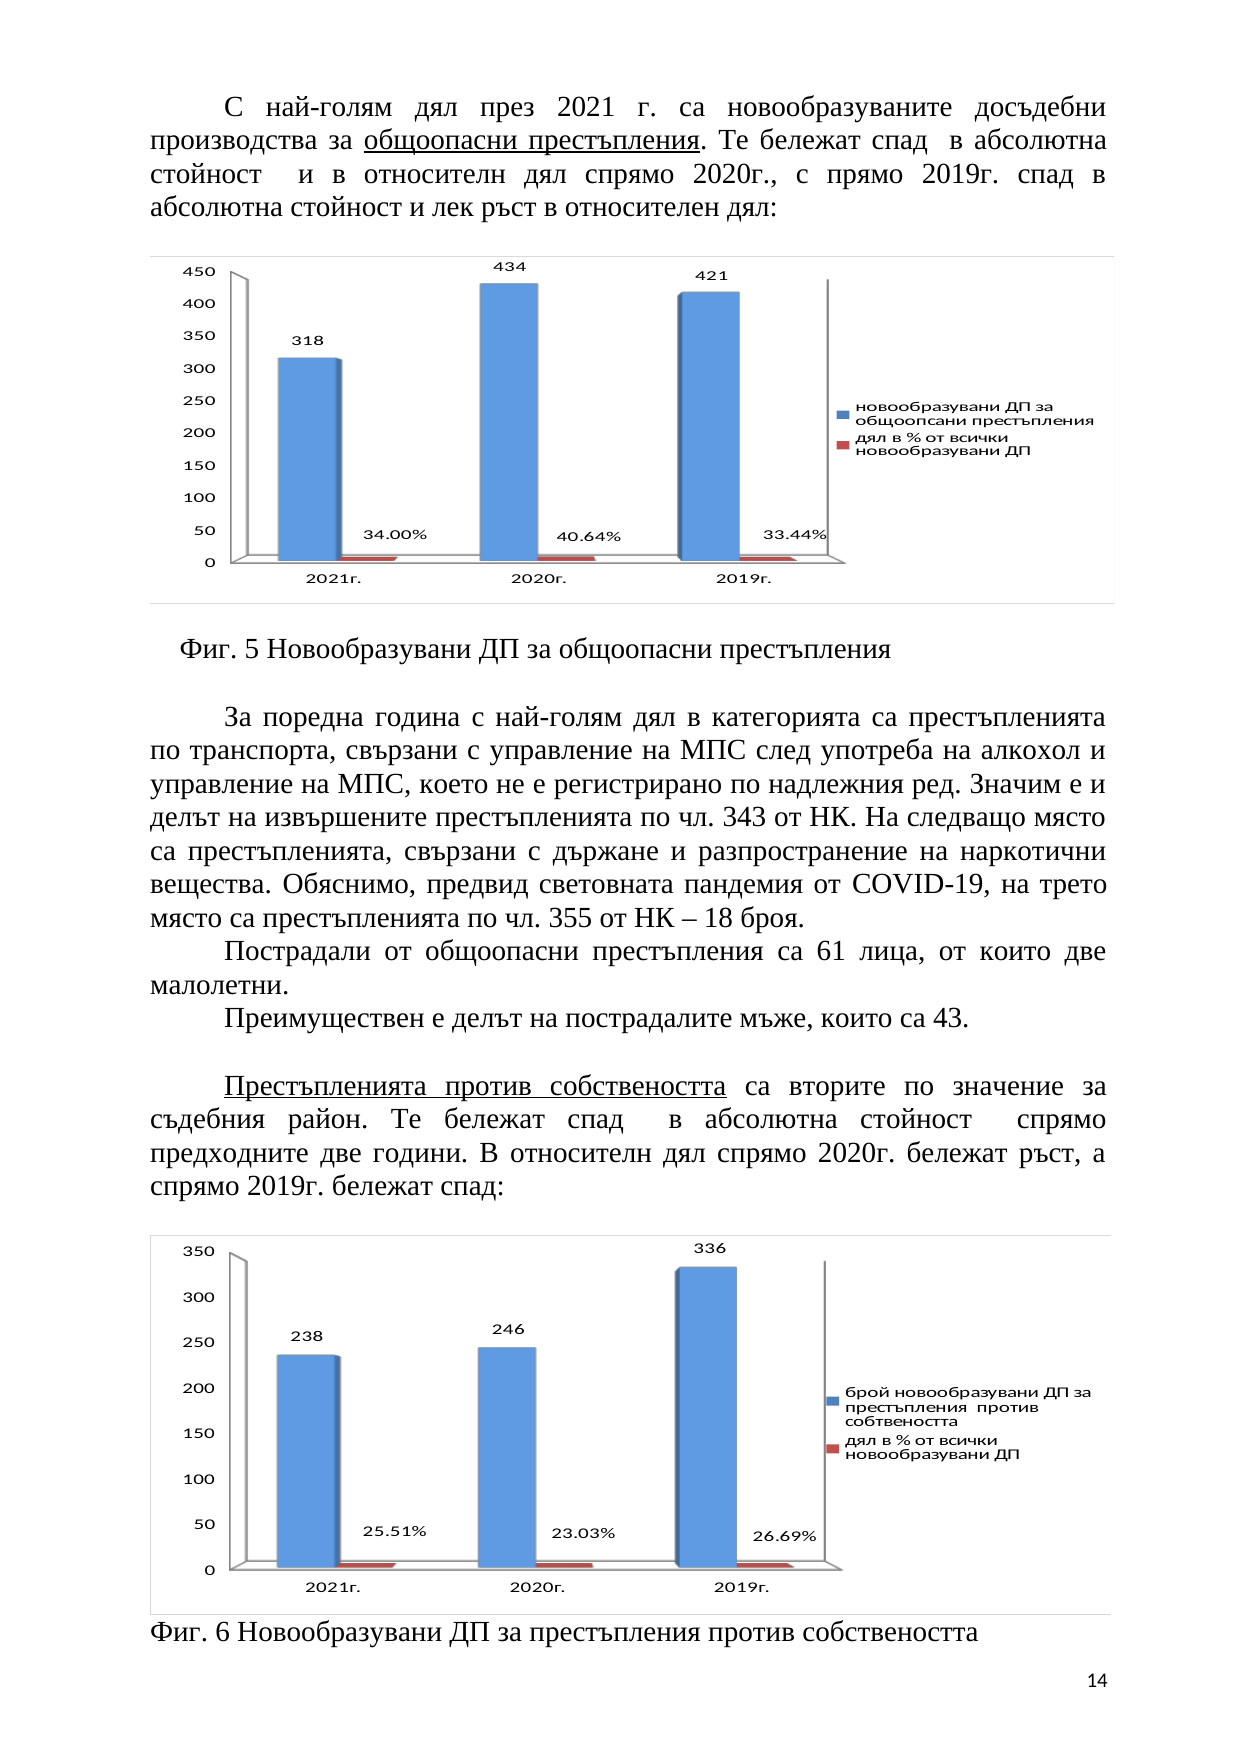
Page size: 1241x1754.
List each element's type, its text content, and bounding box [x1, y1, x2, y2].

text Фиг. 5 Новообразувани ДП за общоопасни престъпления [150, 632, 1107, 665]
text Престъпленията против собствеността са вторите по значение за съдебния район. Те бележат спад в абсолютна стойност спрямо предходните две години. В относителн дял спрямо 2020г. бележат ръст, а спрямо 2019г. бележат спад: [150, 1068, 1107, 1202]
text За поредна година с най-голям дял в категорията са престъпленията по транспорта, свързани с управление на МПС след употреба на алкохол и управление на МПС, което не е регистрирано по надлежния ред. Значим е и делът на извършените престъпленията по чл. 343 от НК. На следващо място са престъпленията, свързани с държане и разпространение на наркотични вещества. Обяснимо, предвид световната пандемия от COVID-19, на трето място са престъпленията по чл. 355 от НК – 18 броя. [150, 699, 1107, 933]
text С най-голям дял през 2021 г. са новообразуваните досъдебни производства за общоопасни престъпления. Те бележат спад в абсолютна стойност и в относителн дял спрямо 2020г., с прямо 2019г. спад в абсолютна стойност и лек ръст в относителен дял: [150, 89, 1107, 223]
text Преимуществен е делът на пострадалите мъже, които са 43. [150, 1001, 1107, 1034]
text Пострадали от общоопасни престъпления са 61 лица, от които две малолетни. [150, 933, 1107, 1001]
text Фиг. 6 Новообразувани ДП за престъпления против собствеността [150, 1615, 1107, 1648]
